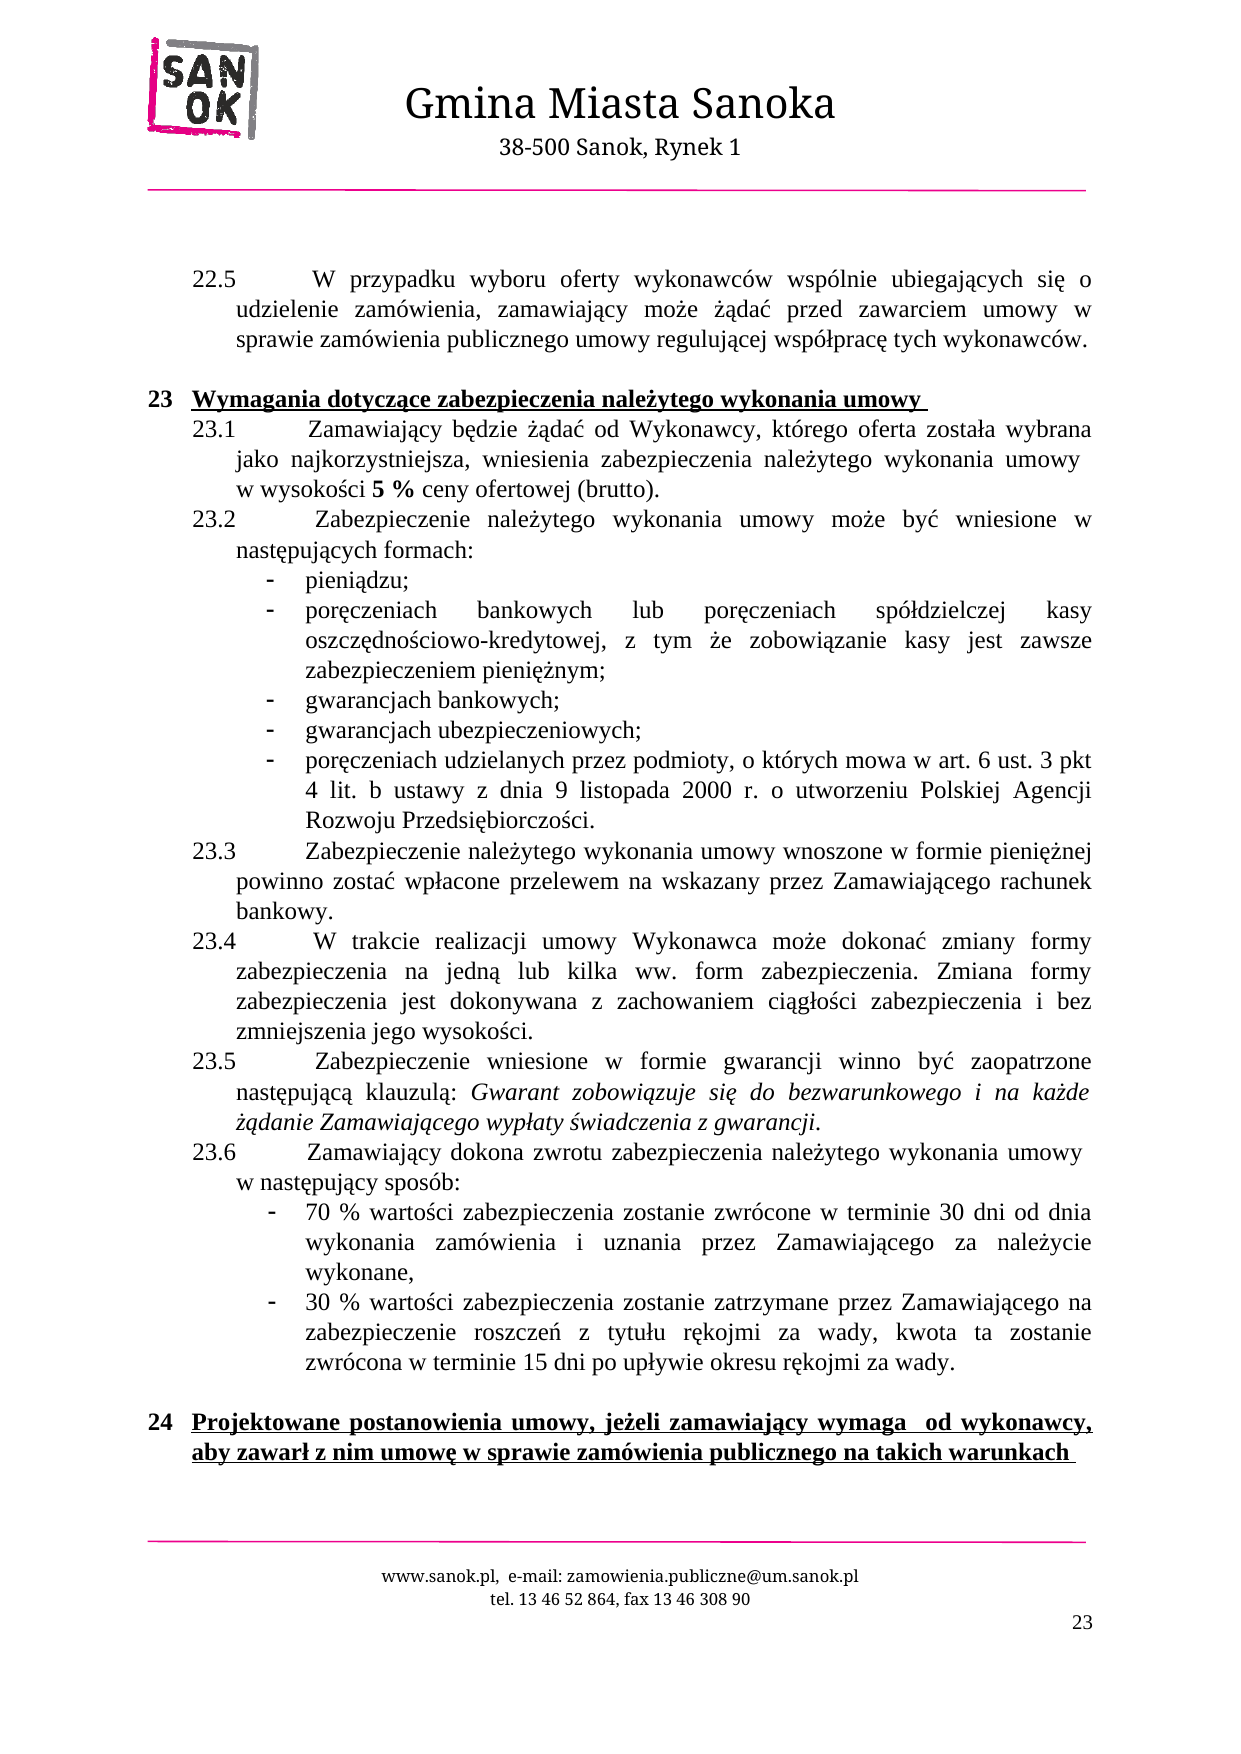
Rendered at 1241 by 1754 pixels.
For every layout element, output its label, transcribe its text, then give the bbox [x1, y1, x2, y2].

list gwarancjach bankowych; [266, 866, 1093, 894]
list Zamawiający dokona zwrotu zabezpieczenia należytego wykonania umowy w następujący sposób: [192, 1317, 1093, 1376]
picture [147, 37, 259, 140]
list W trakcie realizacji umowy Wykonawca może dokonać zmiany formy zabezpieczenia na jedną lub kilka ww. form zabezpieczenia. Zmiana formy zabezpieczenia jest dokonywana z zachowaniem ciągłości zabezpieczenia i bez zmniejszenia jego wysokości. [192, 1107, 1093, 1226]
list Wymagania dotyczące zabezpieczenia należytego wykonania umowy [148, 565, 1093, 593]
list Wykonawca, którego oferta zostanie wybrana zobowiązany jest podpisać umowę w miejscu wskazanym przez Zamawiającego, zgodną ze Specyfikacją Warunków Zamówienia wraz z załącznikami oraz złożoną ofertą, w terminie wyznaczonym przez Zamawiającego. Osoby podpisujące umowę powinny posiadać ze sobą dokument potwierdzający ich umocowanie do podpisania umowy o ile umocowanie to nie będzie wynikać z dokumentów załączonych do oferty. [192, 264, 1093, 443]
list Zabezpieczenie należytego wykonania umowy może być wniesione w następujących formach: [192, 685, 1093, 744]
list pieniądzu; [266, 745, 1093, 774]
list poręczeniach bankowych lub poręczeniach spółdzielczej kasy oszczędnościowo-kredytowej, z tym że zobowiązanie kasy jest zawsze zabezpieczeniem pieniężnym; [266, 776, 1093, 864]
list gwarancjach ubezpieczeniowych; [266, 896, 1093, 925]
list 70 % wartości zabezpieczenia zostanie zwrócone w terminie 30 dni od dnia wykonania zamówienia i uznania przez Zamawiającego za należycie wykonane, [268, 1378, 1093, 1467]
list poręczeniach udzielanych przez podmioty, o których mowa w art. 6 ust. 3 pkt 4 lit. b ustawy z dnia 9 listopada 2000 r. o utworzeniu Polskiej Agencji Rozwoju Przedsiębiorczości. [266, 926, 1093, 1015]
list Zabezpieczenie należytego wykonania umowy wnoszone w formie pieniężnej powinno zostać wpłacone przelewem na wskazany przez Zamawiającego rachunek bankowy. [192, 1016, 1093, 1105]
list W przypadku wyboru oferty wykonawców wspólnie ubiegających się o udzielenie zamówienia, zamawiający może żądać przed zawarciem umowy w sprawie zamówienia publicznego umowy regulującej współpracę tych wykonawców. [192, 444, 1093, 533]
list Zabezpieczenie wniesione w formie gwarancji winno być zaopatrzone następującą klauzulą: Gwarant zobowiązuje się do bezwarunkowego i na każde żądanie Zamawiającego wypłaty świadczenia z gwarancji. [192, 1227, 1093, 1316]
list Zamawiający będzie żądać od Wykonawcy, którego oferta została wybrana jako najkorzystniejsza, wniesienia zabezpieczenia należytego wykonania umowy w wysokości 5 % ceny ofertowej (brutto). [192, 595, 1093, 684]
